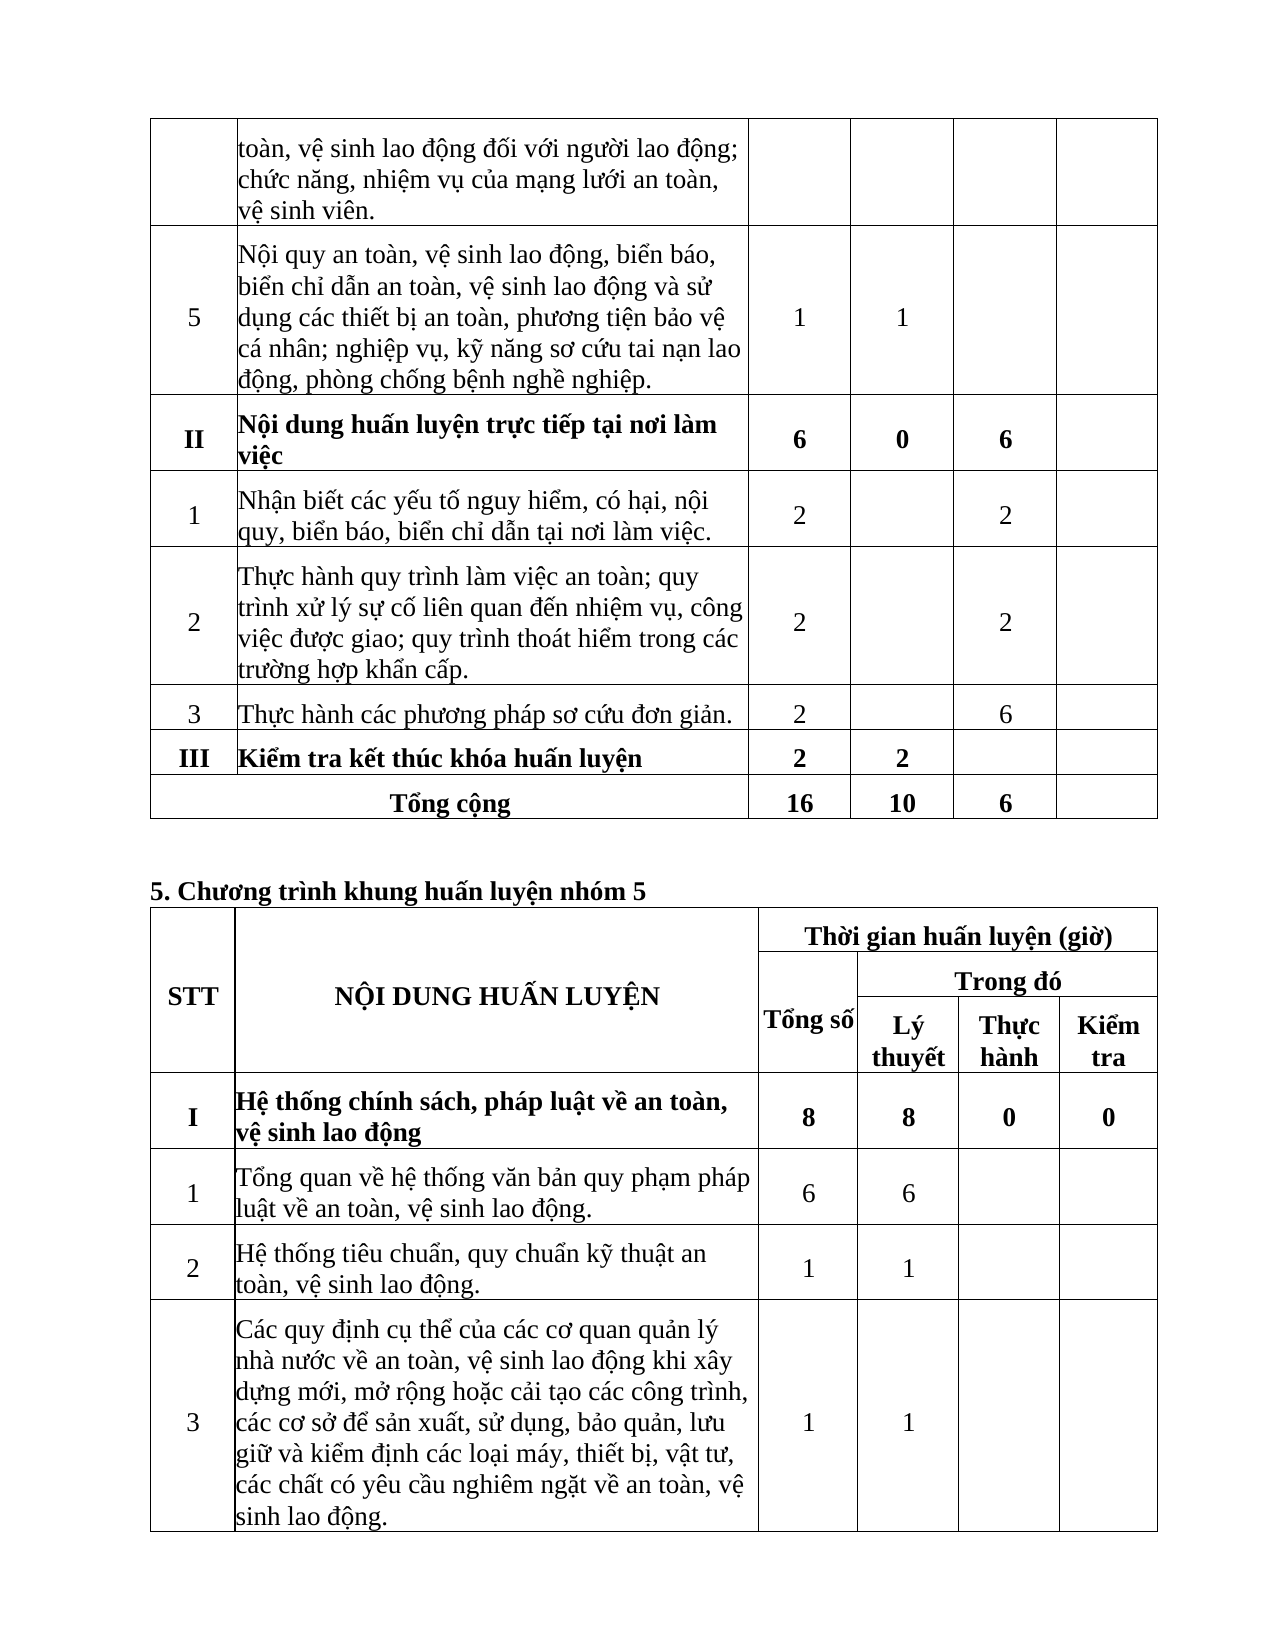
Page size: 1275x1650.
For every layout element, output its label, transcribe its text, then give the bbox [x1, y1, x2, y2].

table_cell [1057, 685, 1157, 729]
table_cell 1 [759, 1300, 857, 1531]
table_cell 2 [749, 730, 850, 773]
table_cell 2 [954, 547, 1056, 684]
table_cell 2 [851, 730, 953, 773]
table_cell [1057, 119, 1157, 225]
table_cell Nội quy an toàn, vệ sinh lao động, biển báo, biển chỉ dẫn an toàn, vệ sinh lao động và sử dụng các thiết bị an toàn, phương tiện bảo vệ cá nhân; nghiệp vụ, kỹ năng sơ cứu tai nạn lao động, phòng chống bệnh nghề nghiệp. [238, 226, 748, 394]
table_cell 10 [851, 775, 953, 818]
table_cell 0 [1060, 1073, 1157, 1148]
table_cell 6 [759, 1149, 857, 1223]
table_cell [959, 1300, 1059, 1531]
table_cell Hệ thống chính sách, pháp luật về an toàn, vệ sinh lao động [236, 1073, 758, 1148]
table_cell [1060, 1149, 1157, 1223]
table_cell 3 [151, 685, 237, 729]
table_header STT [151, 908, 234, 1072]
table_cell 5 [151, 226, 237, 394]
table_cell II [151, 395, 237, 470]
table_cell 1 [759, 1225, 857, 1299]
table_cell 6 [749, 395, 850, 470]
table_cell 1 [749, 119, 850, 225]
table_cell 6 [954, 775, 1056, 818]
table_cell [959, 1225, 1059, 1299]
table_cell Kiểm tra kết thúc khóa huấn luyện [238, 730, 748, 773]
table_cell 4 [151, 119, 237, 225]
table_cell 2 [151, 1225, 234, 1299]
table_cell 1 [749, 226, 850, 394]
table_cell Hệ thống tiêu chuẩn, quy chuẩn kỹ thuật an toàn, vệ sinh lao động. [236, 1225, 758, 1299]
table_cell 8 [858, 1073, 958, 1148]
table_cell Trong đó [858, 952, 1157, 996]
table_cell Các quy định cụ thể của các cơ quan quản lý nhà nước về an toàn, vệ sinh lao động khi xây dựng mới, mở rộng hoặc cải tạo các công trình, các cơ sở để sản xuất, sử dụng, bảo quản, lưu giữ và kiểm định các loại máy, thiết bị, vật tư, các chất có yêu cầu nghiêm ngặt về an toàn, vệ sinh lao động. [236, 1300, 758, 1531]
table_cell [1057, 471, 1157, 546]
table_header NỘI DUNG HUẤN LUYỆN [236, 908, 758, 1072]
table_cell 1 [151, 1149, 234, 1223]
table_cell [851, 685, 953, 729]
table_cell 1 [151, 471, 237, 546]
table_cell [954, 730, 1056, 773]
table_cell 8 [759, 1073, 857, 1148]
table_cell Tổng số [759, 952, 857, 1072]
table_cell 2 [749, 547, 850, 684]
table_cell 3 [151, 1300, 234, 1531]
table_cell [959, 1149, 1059, 1223]
table_cell [851, 471, 953, 546]
table_header Thời gian huấn luyện (giờ) [759, 908, 1157, 951]
table_cell 2 [954, 471, 1056, 546]
table_cell 1 [858, 1300, 958, 1531]
table_cell Thực hành [959, 997, 1059, 1072]
table_cell Nhận biết các yếu tố nguy hiểm, có hại, nội quy, biển báo, biển chỉ dẫn tại nơi làm việc. [238, 471, 748, 546]
table_cell 2 [749, 685, 850, 729]
table_cell [1060, 1300, 1157, 1531]
table_cell 0 [851, 395, 953, 470]
table_cell [954, 226, 1056, 394]
table_cell 6 [954, 395, 1056, 470]
table_cell I [151, 1073, 234, 1148]
text 5. Chương trình khung huấn luyện nhóm 5 [150, 875, 1157, 907]
table_cell 1 [858, 1225, 958, 1299]
table_cell 16 [749, 775, 850, 818]
table_cell 2 [749, 471, 850, 546]
table_cell [1057, 226, 1157, 394]
table_cell Tổng quan về hệ thống văn bản quy phạm pháp luật về an toàn, vệ sinh lao động. [236, 1149, 758, 1223]
table_cell 2 [151, 547, 237, 684]
table_cell 6 [858, 1149, 958, 1223]
table_cell Kiểm tra [1060, 997, 1157, 1072]
table_cell [1060, 1225, 1157, 1299]
table_cell III [151, 730, 237, 773]
table_cell [1057, 730, 1157, 773]
table_cell 0 [959, 1073, 1059, 1148]
table_cell [1057, 547, 1157, 684]
table_cell Lý thuyết [858, 997, 958, 1072]
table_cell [238, 119, 748, 225]
table_cell Thực hành quy trình làm việc an toàn; quy trình xử lý sự cố liên quan đến nhiệm vụ, công việc được giao; quy trình thoát hiểm trong các trường hợp khẩn cấp. [238, 547, 748, 684]
table_cell Tổng cộng [151, 775, 748, 818]
table_cell [1057, 395, 1157, 470]
table_cell Nội dung huấn luyện trực tiếp tại nơi làm việc [238, 395, 748, 470]
table_cell [1057, 775, 1157, 818]
table_cell [954, 119, 1056, 225]
table_cell 6 [954, 685, 1056, 729]
table_cell [851, 547, 953, 684]
table_cell Thực hành các phương pháp sơ cứu đơn giản. [238, 685, 748, 729]
table_cell 1 [851, 226, 953, 394]
table_cell 1 [851, 119, 953, 225]
